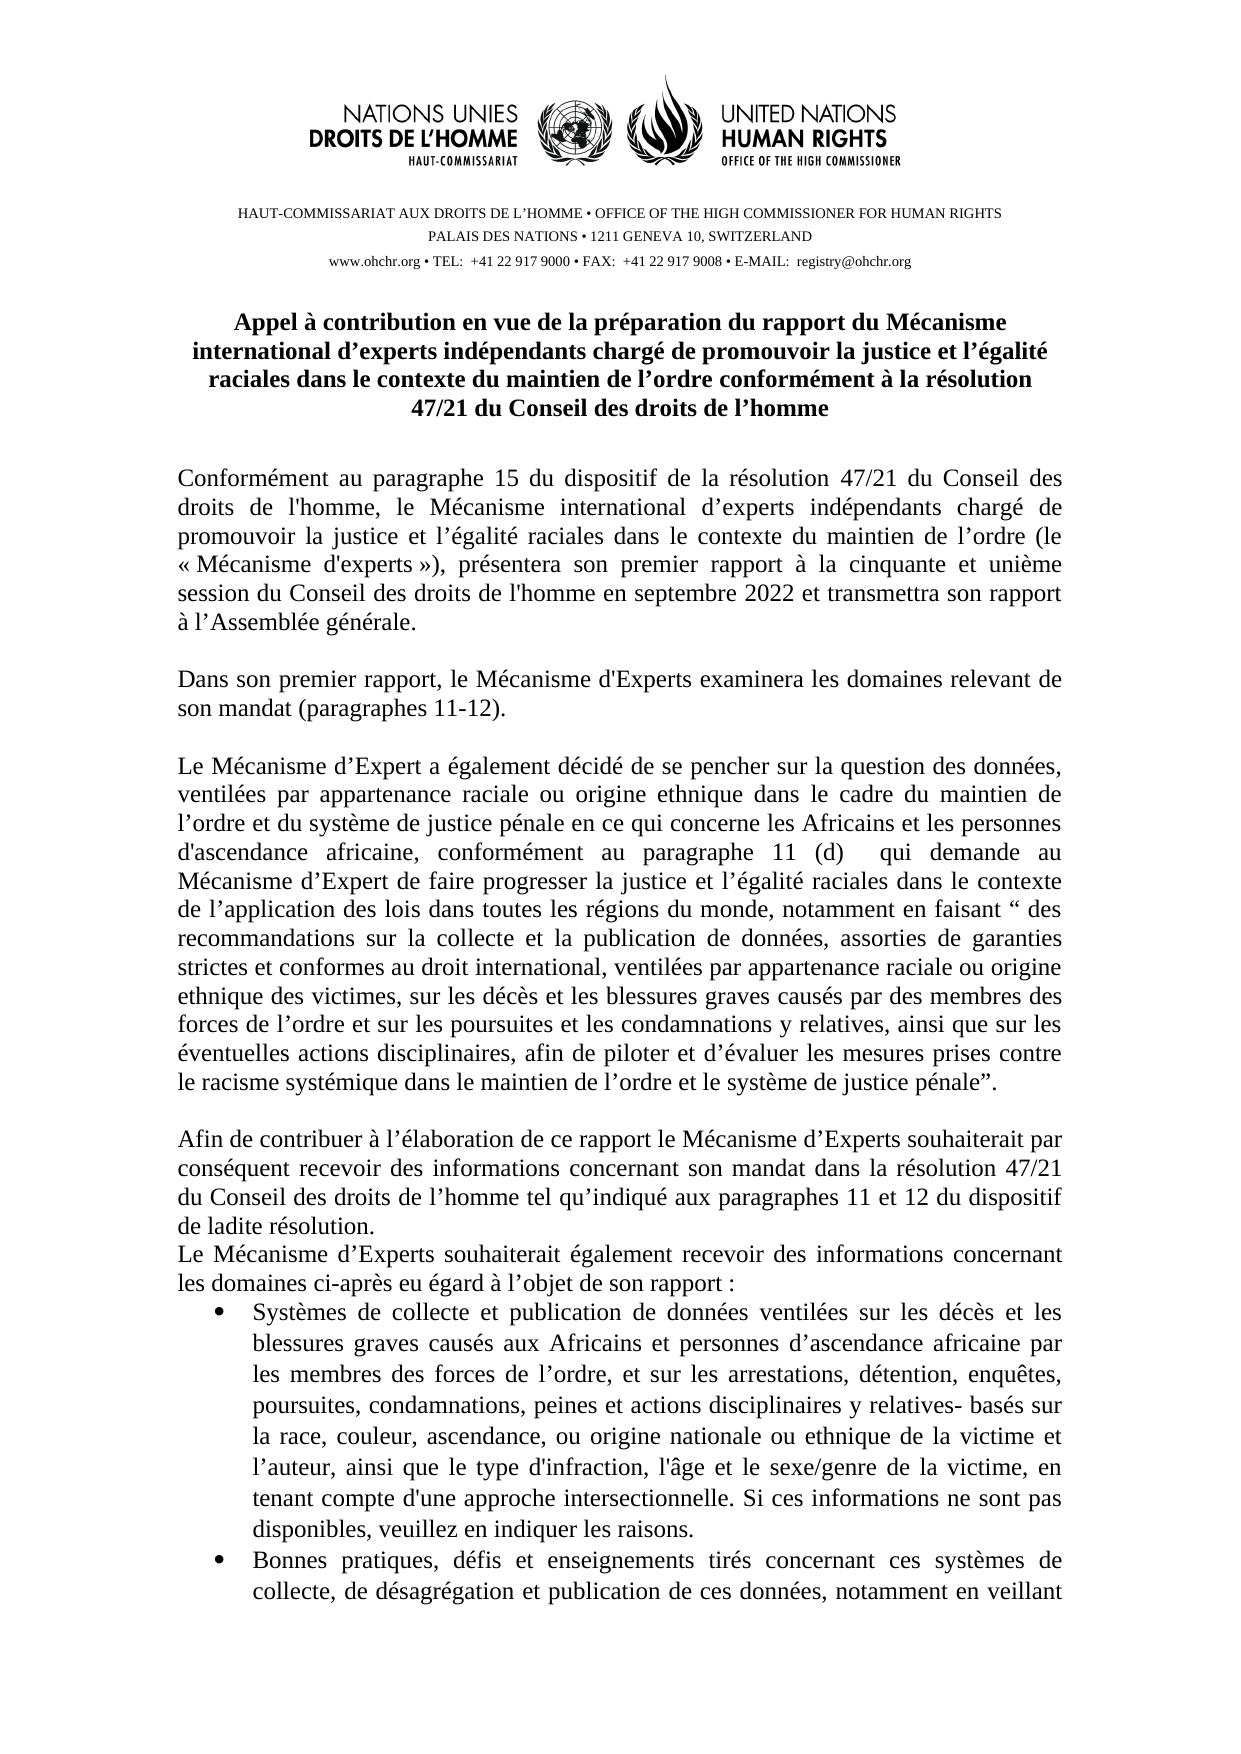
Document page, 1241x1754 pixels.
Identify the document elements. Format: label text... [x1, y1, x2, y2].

picture [295, 70, 942, 186]
text Appel à contribution en vue de la préparation du rapport du Mécanisme international d’experts indépendants chargé de promouvoir la justice et l’égalité raciales dans le contexte du maintien de l’ordre conformément à la résolution 47/21 du Conseil des droits de l’homme [177, 307, 1063, 422]
text Conformément au paragraphe 15 du dispositif de la résolution 47/21 du Conseil des droits de l'homme, le Mécanisme international d’experts indépendants chargé de promouvoir la justice et l’égalité raciales dans le contexte du maintien de l’ordre (le « Mécanisme d'experts »), présentera son premier rapport à la cinquante et unième session du Conseil des droits de l'homme en septembre 2022 et transmettra son rapport à l’Assemblée générale. [177, 463, 1063, 636]
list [215, 1545, 1063, 1605]
text Afin de contribuer à l’élaboration de ce rapport le Mécanisme d’Experts souhaiterait par conséquent recevoir des informations concernant son mandat dans la résolution 47/21 du Conseil des droits de l’homme tel qu’indiqué aux paragraphes 11 et 12 du dispositif de ladite résolution. [177, 1124, 1063, 1239]
text Dans son premier rapport, le Mécanisme d'Experts examinera les domaines relevant de son mandat (paragraphes 11-12). [177, 664, 1063, 722]
text Le Mécanisme d’Expert a également décidé de se pencher sur la question des données, ventilées par appartenance raciale ou origine ethnique dans le cadre du maintien de l’ordre et du système de justice pénale en ce qui concerne les Africains et les personnes d'ascendance africaine, conformément au paragraphe 11 (d) qui demande au Mécanisme d’Expert de faire progresser la justice et l’égalité raciales dans le contexte de l’application des lois dans toutes les régions du monde, notamment en faisant “ des recommandations sur la collecte et la publication de données, assorties de garanties strictes et conformes au droit international, ventilées par appartenance raciale ou origine ethnique des victimes, sur les décès et les blessures graves causés par des membres des forces de l’ordre et sur les poursuites et les condamnations y relatives, ainsi que sur les éventuelles actions disciplinaires, afin de piloter et d’évaluer les mesures prises contre le racisme systémique dans le maintien de l’ordre et le système de justice pénale”. [177, 751, 1063, 1096]
text Le Mécanisme d’Experts souhaiterait également recevoir des informations concernant les domaines ci-après eu égard à l’objet de son rapport : [177, 1239, 1063, 1297]
list Systèmes de collecte et publication de données ventilées sur les décès et les blessures graves causés aux Africains et personnes d’ascendance africaine par les membres des forces de l’ordre, et sur les arrestations, détention, enquêtes, poursuites, condamnations, peines et actions disciplinaires y relatives- basés sur la race, couleur, ascendance, ou origine nationale ou ethnique de la victime et l’auteur, ainsi que le type d'infraction, l'âge et le sexe/genre de la victime, en tenant compte d'une approche intersectionnelle. Si ces informations ne sont pas disponibles, veuillez en indiquer les raisons. [215, 1297, 1063, 1543]
